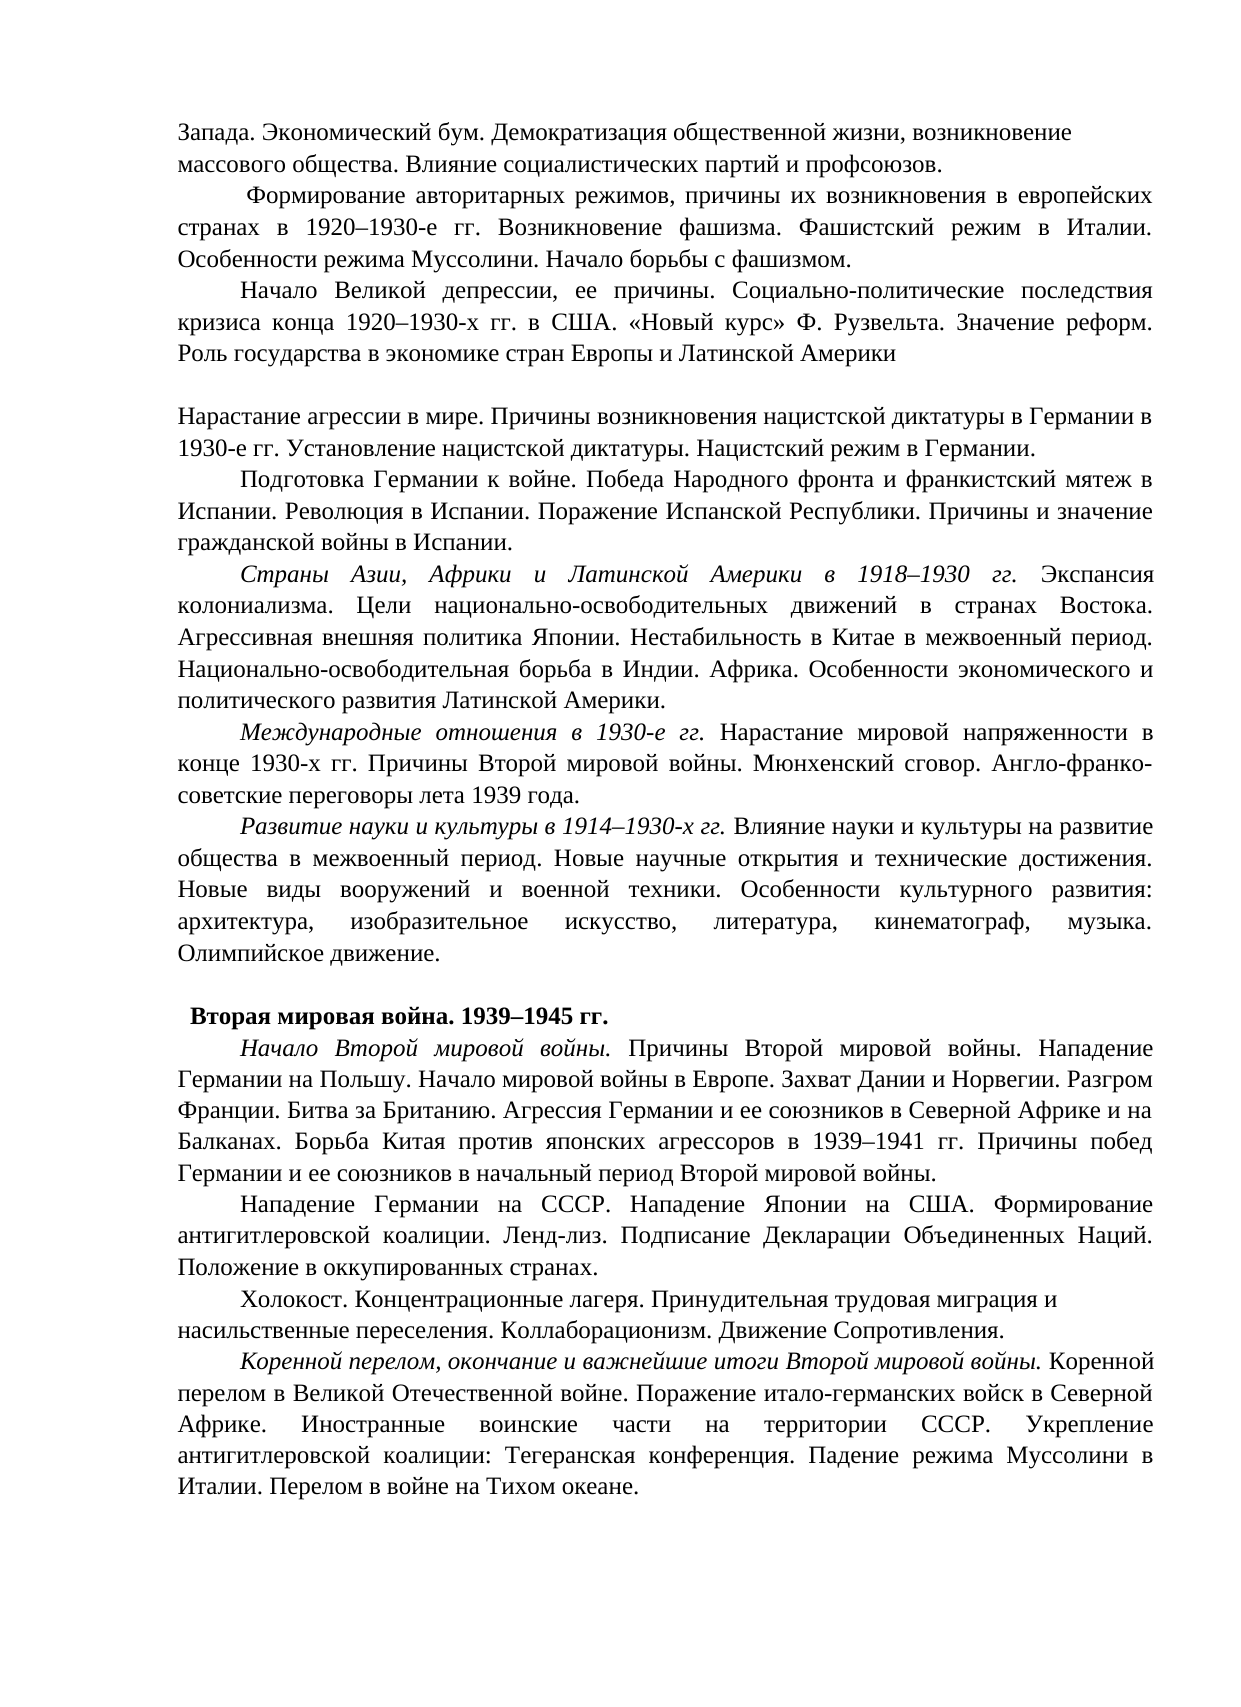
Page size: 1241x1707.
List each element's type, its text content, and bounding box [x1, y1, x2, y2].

text Страны Азии, Африки и Латинской Америки в 1918–1930 гг. Экспансия колониализма. Цели национально-освободительных движений в странах Востока. Агрессивная внешняя политика Японии. Нестабильность в Китае в межвоенный период. Национально-освободительная борьба в Индии. Африка. Особенности экономического и политического развития Латинской Америки. [177, 559, 1154, 714]
text Начало Великой депрессии, ее причины. Социально-политические последствия кризиса конца 1920–1930-х гг. в США. «Новый курс» Ф. Рузвельта. Значение реформ. Роль государства в экономике стран Европы и Латинской Америки [177, 275, 1154, 367]
text Международные отношения в 1930-е гг. Нарастание мировой напряженности в конце 1930-х гг. Причины Второй мировой войны. Мюнхенский сговор. Англо-франко-советские переговоры лета 1939 года. [177, 717, 1154, 809]
text Подготовка Германии к войне. Победа Народного фронта и франкистский мятеж в Испании. Революция в Испании. Поражение Испанской Республики. Причины и значение гражданской войны в Испании. [177, 464, 1154, 556]
text Нападение Германии на СССР. Нападение Японии на США. Формирование антигитлеровской коалиции. Ленд-лиз. Подписание Декларации Объединенных Наций. Положение в оккупированных странах. [177, 1189, 1154, 1281]
text Вторая мировая война. 1939–1945 гг. [190, 1001, 1154, 1030]
text Развитие науки и культуры в 1914–1930-х гг. Влияние науки и культуры на развитие общества в межвоенный период. Новые научные открытия и технические достижения. Новые виды вооружений и военной техники. Особенности культурного развития: архитектура, изобразительное искусство, литература, кинематограф, музыка. Олимпийское движение. [177, 811, 1154, 966]
text Запада. Экономический бум. Демократизация общественной жизни, возникновение массового общества. Влияние социалистических партий и профсоюзов. [177, 117, 1158, 178]
text Начало Второй мировой войны. Причины Второй мировой войны. Нападение Германии на Польшу. Начало мировой войны в Европе. Захват Дании и Норвегии. Разгром Франции. Битва за Британию. Агрессия Германии и ее союзников в Северной Африке и на Балканах. Борьба Китая против японских агрессоров в 1939–1941 гг. Причины побед Германии и ее союзников в начальный период Второй мировой войны. [177, 1033, 1154, 1186]
text Формирование авторитарных режимов, причины их возникновения в европейских странах в 1920–1930-е гг. Возникновение фашизма. Фашистский режим в Италии. Особенности режима Муссолини. Начало борьбы с фашизмом. [177, 181, 1153, 272]
text Коренной перелом, окончание и важнейшие итоги Второй мировой войны. Коренной перелом в Великой Отечественной войне. Поражение итало-германских войск в Северной Африке. Иностранные воинские части на территории СССР. Укрепление антигитлеровской коалиции: Тегеранская конференция. Падение режима Муссолини в Италии. Перелом в войне на Тихом океане. [177, 1346, 1154, 1500]
text Нарастание агрессии в мире. Причины возникновения нацистской диктатуры в Германии в 1930-е гг. Установление нацистской диктатуры. Нацистский режим в Германии. [177, 401, 1157, 461]
text Холокост. Концентрационные лагеря. Принудительная трудовая миграция и насильственные переселения. Коллаборационизм. Движение Сопротивления. [177, 1284, 1157, 1344]
